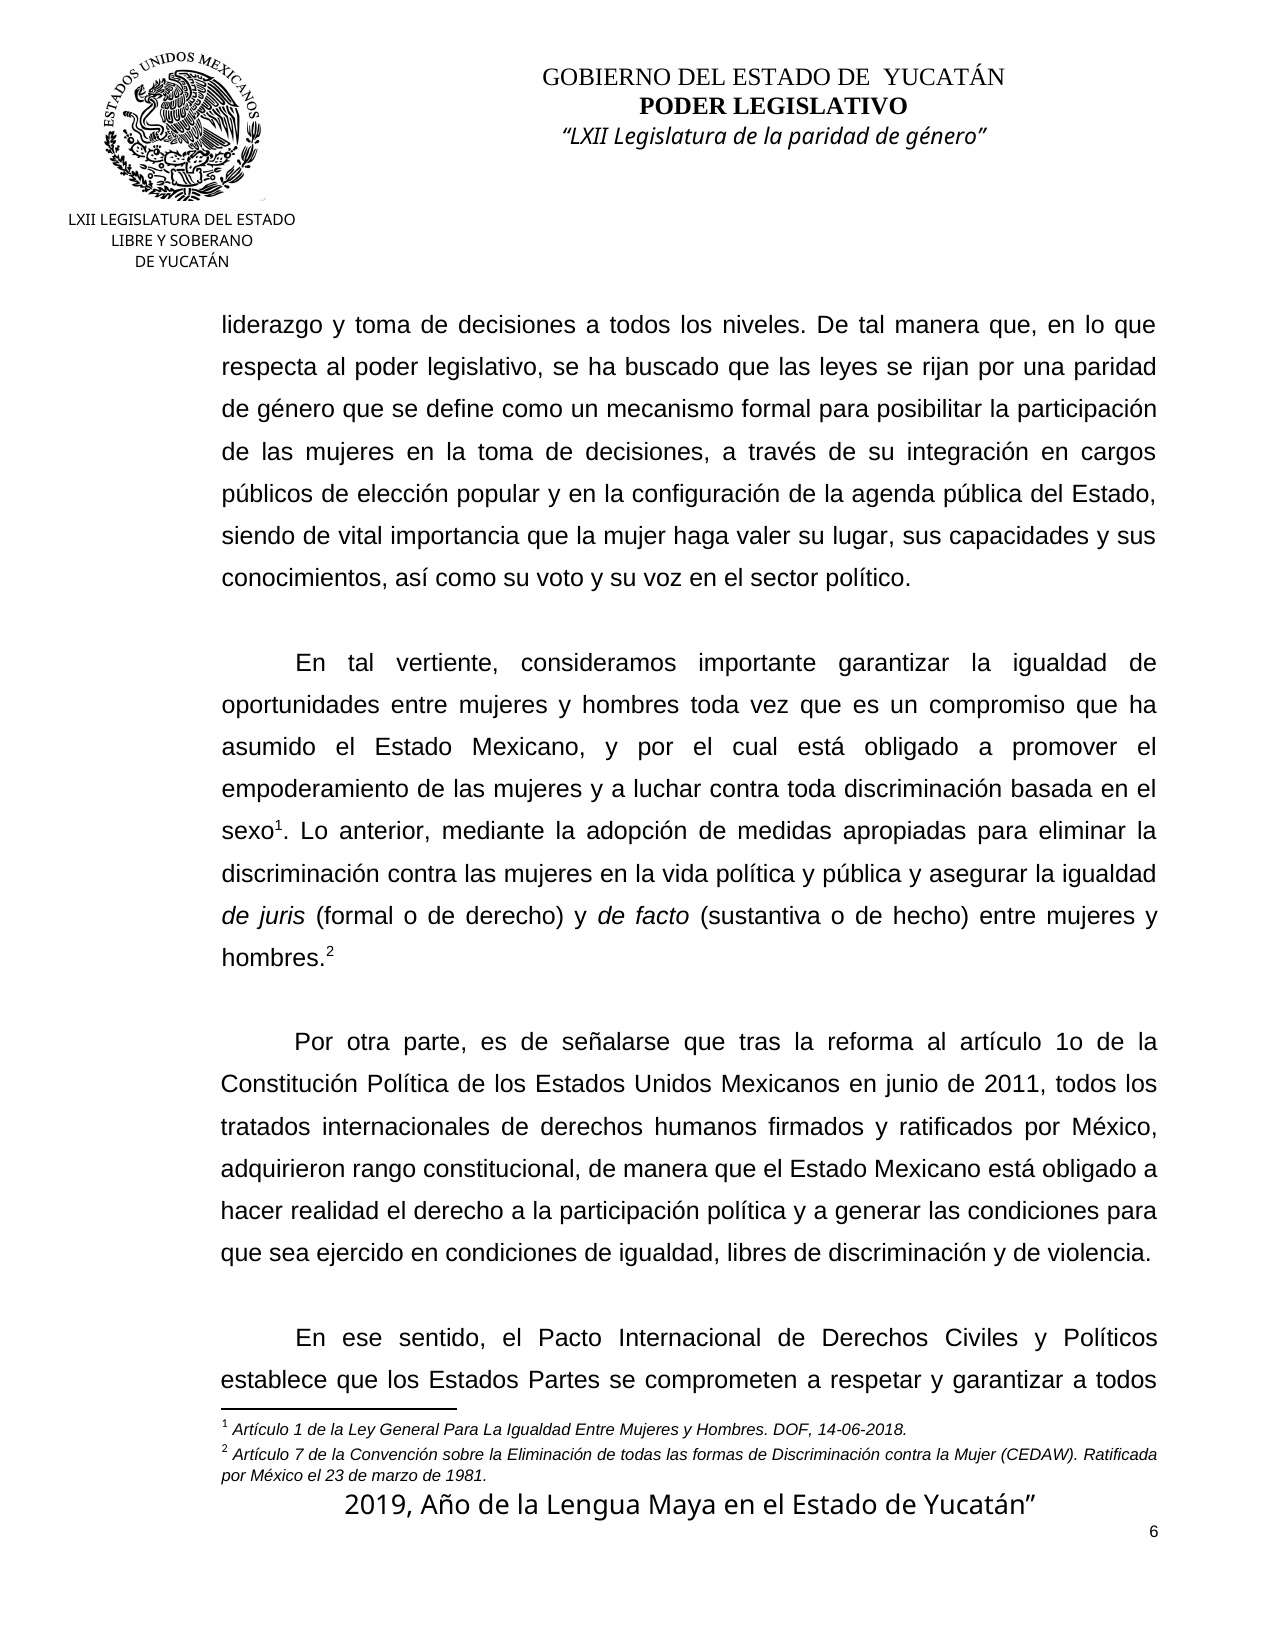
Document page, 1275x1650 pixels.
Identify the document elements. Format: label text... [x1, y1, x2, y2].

text En tal vertiente, consideramos importante garantizar la igualdad de oportunidades entre mujeres y hombres toda vez que es un compromiso que ha asumido el Estado Mexicano, y por el cual está obligado a promover el empoderamiento de las mujeres y a luchar contra toda discriminación basada en el sexo. Lo anterior, mediante la adopción de medidas apropiadas para eliminar la discriminación contra las mujeres en la vida política y pública y asegurar la igualdad de juris (formal o de derecho) y de facto (sustantiva o de hecho) entre mujeres y hombres. [221, 648, 1158, 972]
picture [98, 42, 267, 201]
text Por otra parte, es de señalarse que tras la reforma al artículo 1o de la Constitución Política de los Estados Unidos Mexicanos en junio de 2011, todos los tratados internacionales de derechos humanos firmados y ratificados por México, adquirieron rango constitucional, de manera que el Estado Mexicano está obligado a hacer realidad el derecho a la participación política y a generar las condiciones para que sea ejercido en condiciones de igualdad, libres de discriminación y de violencia. [220, 1027, 1159, 1267]
